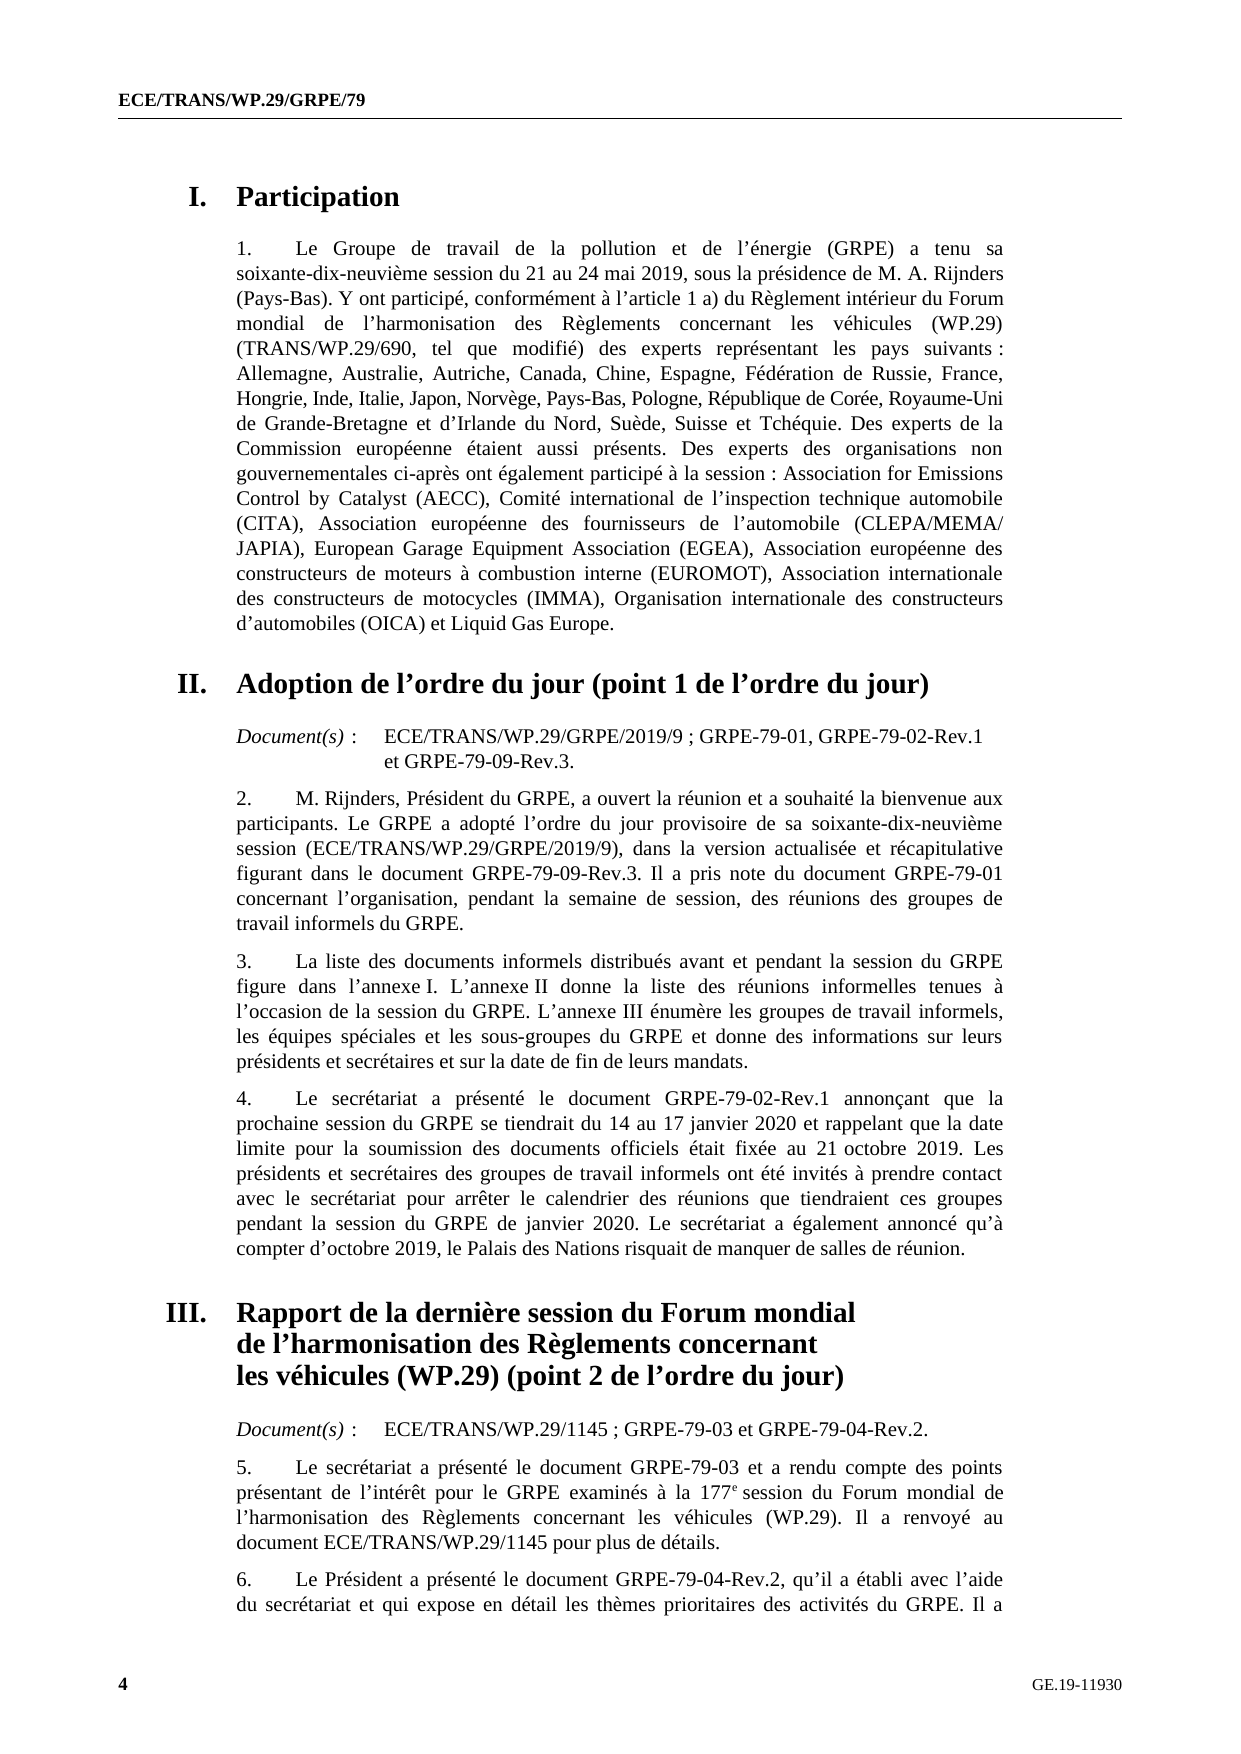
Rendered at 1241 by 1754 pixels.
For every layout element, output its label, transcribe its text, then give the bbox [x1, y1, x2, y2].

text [236, 1566, 1004, 1616]
text Document(s) : ECE/TRANS/WP.29/GRPE/2019/9 ; GRPE-79-01, GRPE-79-02-Rev.1 et GRPE-79-09-Rev.3. [236, 723, 1004, 773]
text II. Adoption de l’ordre du jour (point 1 de l’ordre du jour) [118, 668, 1004, 700]
text 5. Le secrétariat a présenté le document GRPE-79-03 et a rendu compte des points présentant de l’intérêt pour le GRPE examinés à la 177e session du Forum mondial de l’harmonisation des Règlements concernant les véhicules (WP.29). Il a renvoyé au document ECE/TRANS/WP.29/1145 pour plus de détails. [236, 1454, 1004, 1554]
text 3. La liste des documents informels distribués avant et pendant la session du GRPE figure dans l’annexe I. L’annexe II donne la liste des réunions informelles tenues à l’occasion de la session du GRPE. L’annexe III énumère les groupes de travail informels, les équipes spéciales et les sous-groupes du GRPE et donne des informations sur leurs présidents et secrétaires et sur la date de fin de leurs mandats. [236, 948, 1004, 1073]
text 4. Le secrétariat a présenté le document GRPE-79-02-Rev.1 annonçant que la prochaine session du GRPE se tiendrait du 14 au 17 janvier 2020 et rappelant que la date limite pour la soumission des documents officiels était fixée au 21 octobre 2019. Les présidents et secrétaires des groupes de travail informels ont été invités à prendre contact avec le secrétariat pour arrêter le calendrier des réunions que tiendraient ces groupes pendant la session du GRPE de janvier 2020. Le secrétariat a également annoncé qu’à compter d’octobre 2019, le Palais des Nations risquait de manquer de salles de réunion. [236, 1085, 1004, 1260]
text I. Participation [118, 181, 1004, 212]
text Document(s) : ECE/TRANS/WP.29/1145 ; GRPE-79-03 et GRPE-79-04-Rev.2. [236, 1416, 1004, 1441]
text 1. Le Groupe de travail de la pollution et de l’énergie (GRPE) a tenu sa soixante-dix-neuvième session du 21 au 24 mai 2019, sous la présidence de M. A. Rijnders (Pays-Bas). Y ont participé, conformément à l’article 1 a) du Règlement intérieur du Forum mondial de l’harmonisation des Règlements concernant les véhicules (WP.29) (TRANS/WP.29/690, tel que modifié) des experts représentant les pays suivants : Allemagne, Australie, Autriche, Canada, Chine, Espagne, Fédération de Russie, France, Hongrie, Inde, Italie, Japon, Norvège, Pays-Bas, Pologne, République de Corée, Royaume-Uni de Grande-Bretagne et d’Irlande du Nord, Suède, Suisse et Tchéquie. Des experts de la Commission européenne étaient aussi présents. Des experts des organisations non gouvernementales ci-après ont également participé à la session : Association for Emissions Control by Catalyst (AECC), Comité international de l’inspection technique automobile (CITA), Association européenne des fournisseurs de l’automobile (CLEPA/MEMA/ JAPIA), European Garage Equipment Association (EGEA), Association européenne des constructeurs de moteurs à combustion interne (EUROMOT), Association internationale des constructeurs de motocycles (IMMA), Organisation internationale des constructeurs d’automobiles (OICA) et Liquid Gas Europe. [236, 235, 1004, 635]
text III. Rapport de la dernière session du Forum mondial de l’harmonisation des Règlements concernant les véhicules (WP.29) (point 2 de l’ordre du jour) [118, 1298, 1004, 1391]
text 2. M. Rijnders, Président du GRPE, a ouvert la réunion et a souhaité la bienvenue aux participants. Le GRPE a adopté l’ordre du jour provisoire de sa soixante-dix-neuvième session (ECE/TRANS/WP.29/GRPE/2019/9), dans la version actualisée et récapitulative figurant dans le document GRPE-79-09-Rev.3. Il a pris note du document GRPE-79-01 concernant l’organisation, pendant la semaine de session, des réunions des groupes de travail informels du GRPE. [236, 785, 1004, 935]
